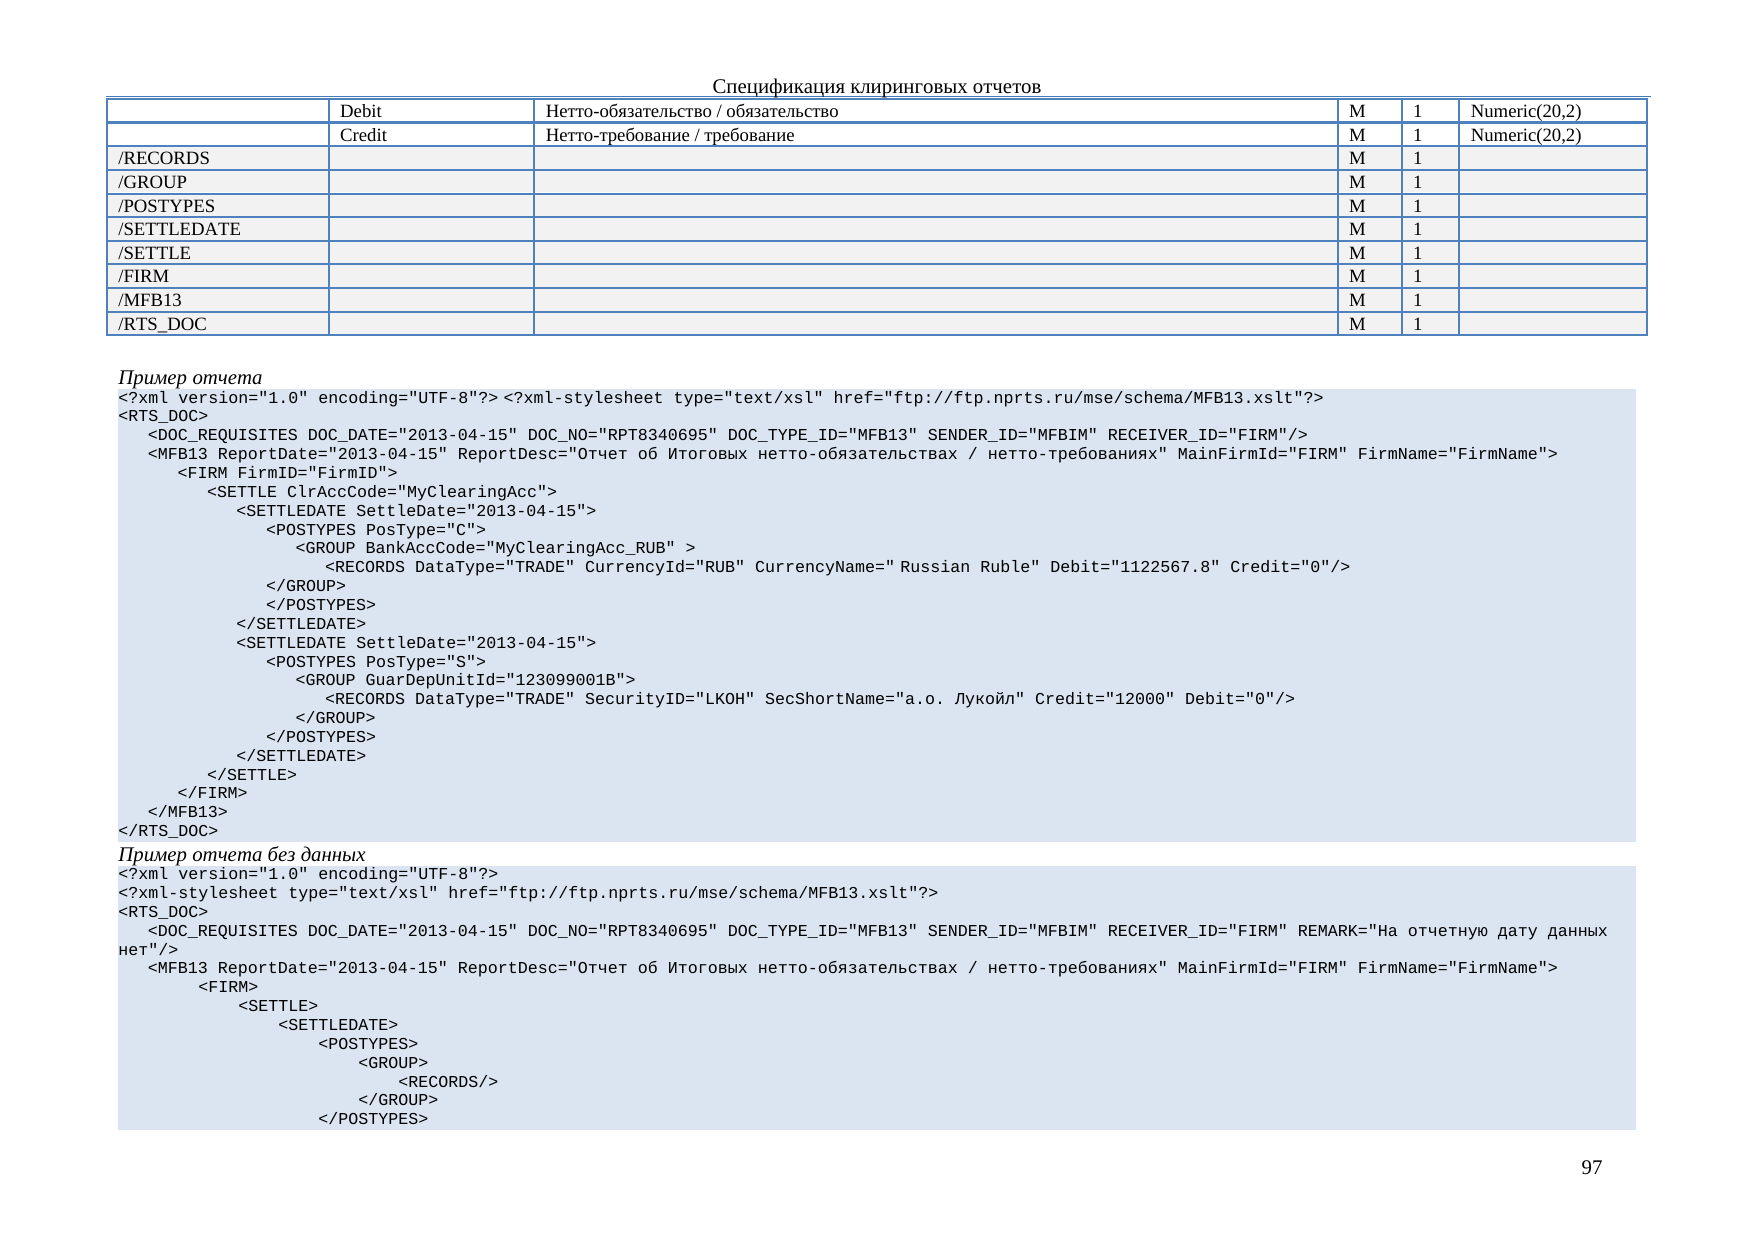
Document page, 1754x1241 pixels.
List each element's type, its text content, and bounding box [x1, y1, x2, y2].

table_cell Нетто-обязательство / обязательство [535, 100, 1337, 121]
table_cell /RECORDS [108, 147, 328, 169]
table_cell [330, 171, 533, 192]
table_cell 1 [1403, 313, 1458, 334]
table_cell /MFB13 [108, 289, 328, 311]
text <POSTYPES> [118, 1035, 1636, 1054]
text <?xml version="1.0" encoding="UTF-8"?> [118, 866, 1636, 884]
text <RECORDS DataType="TRADE" CurrencyId="RUB" CurrencyName=" Russian Ruble" Debit="1122567.8" Credit="0"/> </GROUP> [118, 559, 1636, 597]
text <POSTYPES PosType="C"> [118, 521, 1636, 540]
table_cell Нетто-требование / требование [535, 124, 1337, 145]
table_cell M [1339, 289, 1401, 311]
text <GROUP BankAccCode="MyClearingAcc_RUB" > [118, 540, 1636, 559]
table_cell 1 [1403, 265, 1458, 287]
table_cell M [1339, 195, 1401, 216]
table_cell Numeric(20,2) [1460, 124, 1646, 145]
table_cell [1460, 218, 1646, 240]
text </POSTYPES> [118, 597, 1636, 615]
table_cell [536, 148, 1336, 168]
text <POSTYPES PosType="S"> [118, 653, 1636, 672]
table_cell /FIRM [108, 265, 328, 287]
table_cell [535, 171, 1337, 192]
table_cell [330, 147, 533, 169]
table_cell [1460, 289, 1646, 311]
table_cell /GROUP [108, 171, 328, 192]
table_cell [535, 218, 1337, 240]
table_cell 1 [1403, 289, 1458, 311]
table_cell [535, 242, 1337, 263]
text <SETTLEDATE> [118, 1017, 1636, 1035]
table_cell [108, 124, 328, 145]
table_cell 1 [1403, 195, 1458, 216]
table_cell 1 [1403, 242, 1458, 263]
table_cell 1 [1403, 124, 1458, 145]
table_cell [1460, 195, 1646, 216]
text <RECORDS/> [118, 1073, 1636, 1092]
table_cell 1 [1403, 218, 1458, 240]
table_cell M [1339, 124, 1401, 145]
text </SETTLE> [118, 766, 1636, 785]
text </GROUP> [118, 1092, 1636, 1111]
table_cell [535, 265, 1337, 287]
table_cell M [1339, 242, 1401, 263]
text </MFB13> [118, 804, 1636, 823]
text <DOC_REQUISITES DOC_DATE="2013-04-15" DOC_NO="RPT8340695" DOC_TYPE_ID="MFB13" SENDER_ID="MFBIM" RECEIVER_ID="FIRM"/> [118, 427, 1636, 446]
table_cell [330, 218, 533, 240]
table_cell /SETTLEDATE [108, 218, 328, 240]
text <RECORDS DataType="TRADE" SecurityID="LKOH" SecShortName="а.о. Лукойл" Credit="12000" Debit="0"/> [118, 691, 1636, 710]
text <RTS_DOC> [118, 903, 1636, 922]
table_cell [535, 313, 1337, 334]
table_cell [1460, 313, 1646, 334]
table_cell [330, 242, 533, 263]
table_cell M [1339, 313, 1401, 334]
text </POSTYPES> [118, 728, 1636, 747]
text </SETTLEDATE> [118, 747, 1636, 766]
table_cell M [1339, 171, 1401, 192]
table_cell [330, 195, 533, 216]
text Пример отчета [118, 365, 1636, 389]
text </FIRM> [118, 785, 1636, 804]
text <GROUP GuarDepUnitId="123099001B"> [118, 672, 1636, 691]
table_cell M [1339, 100, 1401, 121]
table_cell [1460, 265, 1646, 287]
text <SETTLEDATE SettleDate="2013-04-15"> [118, 634, 1636, 653]
text </GROUP> [118, 710, 1636, 728]
text <DOC_REQUISITES DOC_DATE="2013-04-15" DOC_NO="RPT8340695" DOC_TYPE_ID="MFB13" SENDER_ID="MFBIM" RECEIVER_ID="FIRM" REMARK="На отчетную дату данных нет"/> [118, 922, 1636, 960]
text <FIRM> [118, 979, 1636, 998]
table_cell [535, 195, 1337, 216]
text <?xml version="1.0" encoding="UTF-8"?> <?xml-stylesheet type="text/xsl" href="ftp://ftp.nprts.ru/mse/schema/MFB13.xslt"?> [118, 389, 1636, 408]
text Пример отчета без данных [118, 842, 1636, 866]
text <RTS_DOC> [118, 408, 1636, 427]
table_cell M [1339, 265, 1401, 287]
text <SETTLE ClrAccCode="MyClearingAcc"> [118, 483, 1636, 502]
text <FIRM FirmID="FirmID"> [118, 464, 1636, 483]
table_cell M [1339, 218, 1401, 240]
table_cell 1 [1403, 171, 1458, 192]
table_cell 1 [1403, 100, 1458, 121]
text <SETTLEDATE SettleDate="2013-04-15"> [118, 502, 1636, 521]
table_cell [1460, 147, 1646, 169]
table_cell Debit [330, 100, 533, 121]
text </POSTYPES> [118, 1111, 1636, 1130]
table_cell [330, 265, 533, 287]
table_cell Numeric(20,2) [1460, 100, 1646, 121]
table_cell /RTS_DOC [108, 313, 328, 334]
table_cell [330, 289, 533, 311]
text </SETTLEDATE> [118, 615, 1636, 634]
text <GROUP> [118, 1054, 1636, 1073]
text <MFB13 ReportDate="2013-04-15" ReportDesc="Отчет об Итоговых нетто-обязательствах / нетто-требованиях" MainFirmId="FIRM" FirmName="FirmName"> [118, 446, 1636, 464]
table_cell 1 [1403, 147, 1458, 169]
table_cell [1460, 171, 1646, 192]
table_cell [330, 313, 533, 334]
table_cell [535, 289, 1337, 311]
text <MFB13 ReportDate="2013-04-15" ReportDesc="Отчет об Итоговых нетто-обязательствах / нетто-требованиях" MainFirmId="FIRM" FirmName="FirmName"> [118, 960, 1636, 979]
table_cell [1460, 242, 1646, 263]
table_cell [108, 100, 328, 121]
table_cell /POSTYPES [108, 195, 328, 216]
table_cell M [1339, 147, 1401, 169]
table_cell /SETTLE [108, 242, 328, 263]
text </RTS_DOC> [118, 823, 1636, 842]
text <?xml-stylesheet type="text/xsl" href="ftp://ftp.nprts.ru/mse/schema/MFB13.xslt"?> [118, 884, 1636, 903]
text <SETTLE> [118, 998, 1636, 1017]
table_cell Credit [330, 124, 533, 145]
